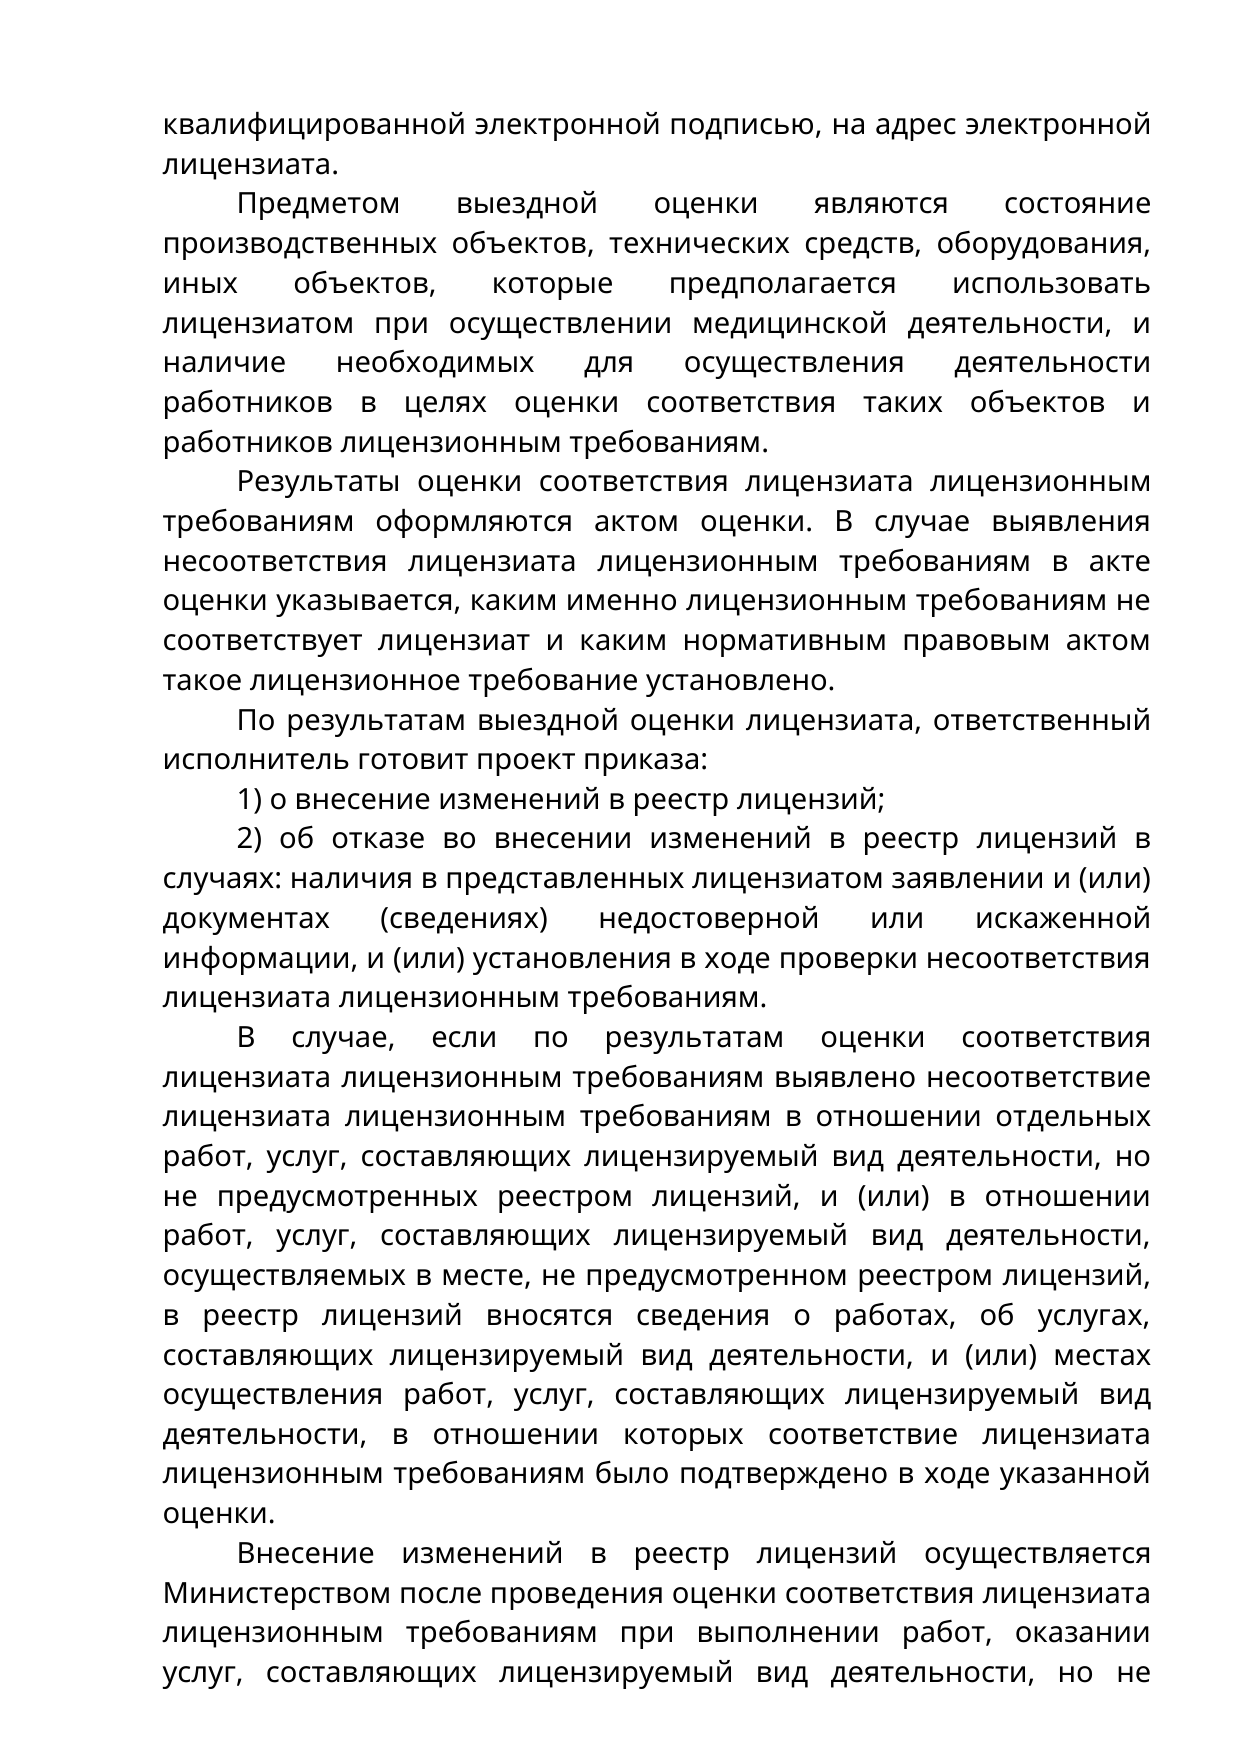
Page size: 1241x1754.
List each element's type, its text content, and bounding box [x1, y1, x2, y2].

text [162, 1532, 1152, 1691]
text 1) о внесение изменений в реестр лицензий; [162, 778, 1152, 818]
text Предметом выездной оценки являются состояние производственных объектов, технических средств, оборудования, иных объектов, которые предполагается использовать лицензиатом при осуществлении медицинской деятельности, и наличие необходимых для осуществления деятельности работников в целях оценки соответствия таких объектов и работников лицензионным требованиям. [162, 183, 1152, 461]
text Результаты оценки соответствия лицензиата лицензионным требованиям оформляются актом оценки. В случае выявления несоответствия лицензиата лицензионным требованиям в акте оценки указывается, каким именно лицензионным требованиям не соответствует лицензиат и каким нормативным правовым актом такое лицензионное требование установлено. [162, 461, 1152, 699]
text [162, 103, 1152, 183]
text 2) об отказе во внесении изменений в реестр лицензий в случаях: наличия в представленных лицензиатом заявлении и (или) документах (сведениях) недостоверной или искаженной информации, и (или) установления в ходе проверки несоответствия лицензиата лицензионным требованиям. [162, 818, 1152, 1016]
text По результатам выездной оценки лицензиата, ответственный исполнитель готовит проект приказа: [162, 699, 1152, 778]
text В случае, если по результатам оценки соответствия лицензиата лицензионным требованиям выявлено несоответствие лицензиата лицензионным требованиям в отношении отдельных работ, услуг, составляющих лицензируемый вид деятельности, но не предусмотренных реестром лицензий, и (или) в отношении работ, услуг, составляющих лицензируемый вид деятельности, осуществляемых в месте, не предусмотренном реестром лицензий, в реестр лицензий вносятся сведения о работах, об услугах, составляющих лицензируемый вид деятельности, и (или) местах осуществления работ, услуг, составляющих лицензируемый вид деятельности, в отношении которых соответствие лицензиата лицензионным требованиям было подтверждено в ходе указанной оценки. [162, 1016, 1152, 1532]
